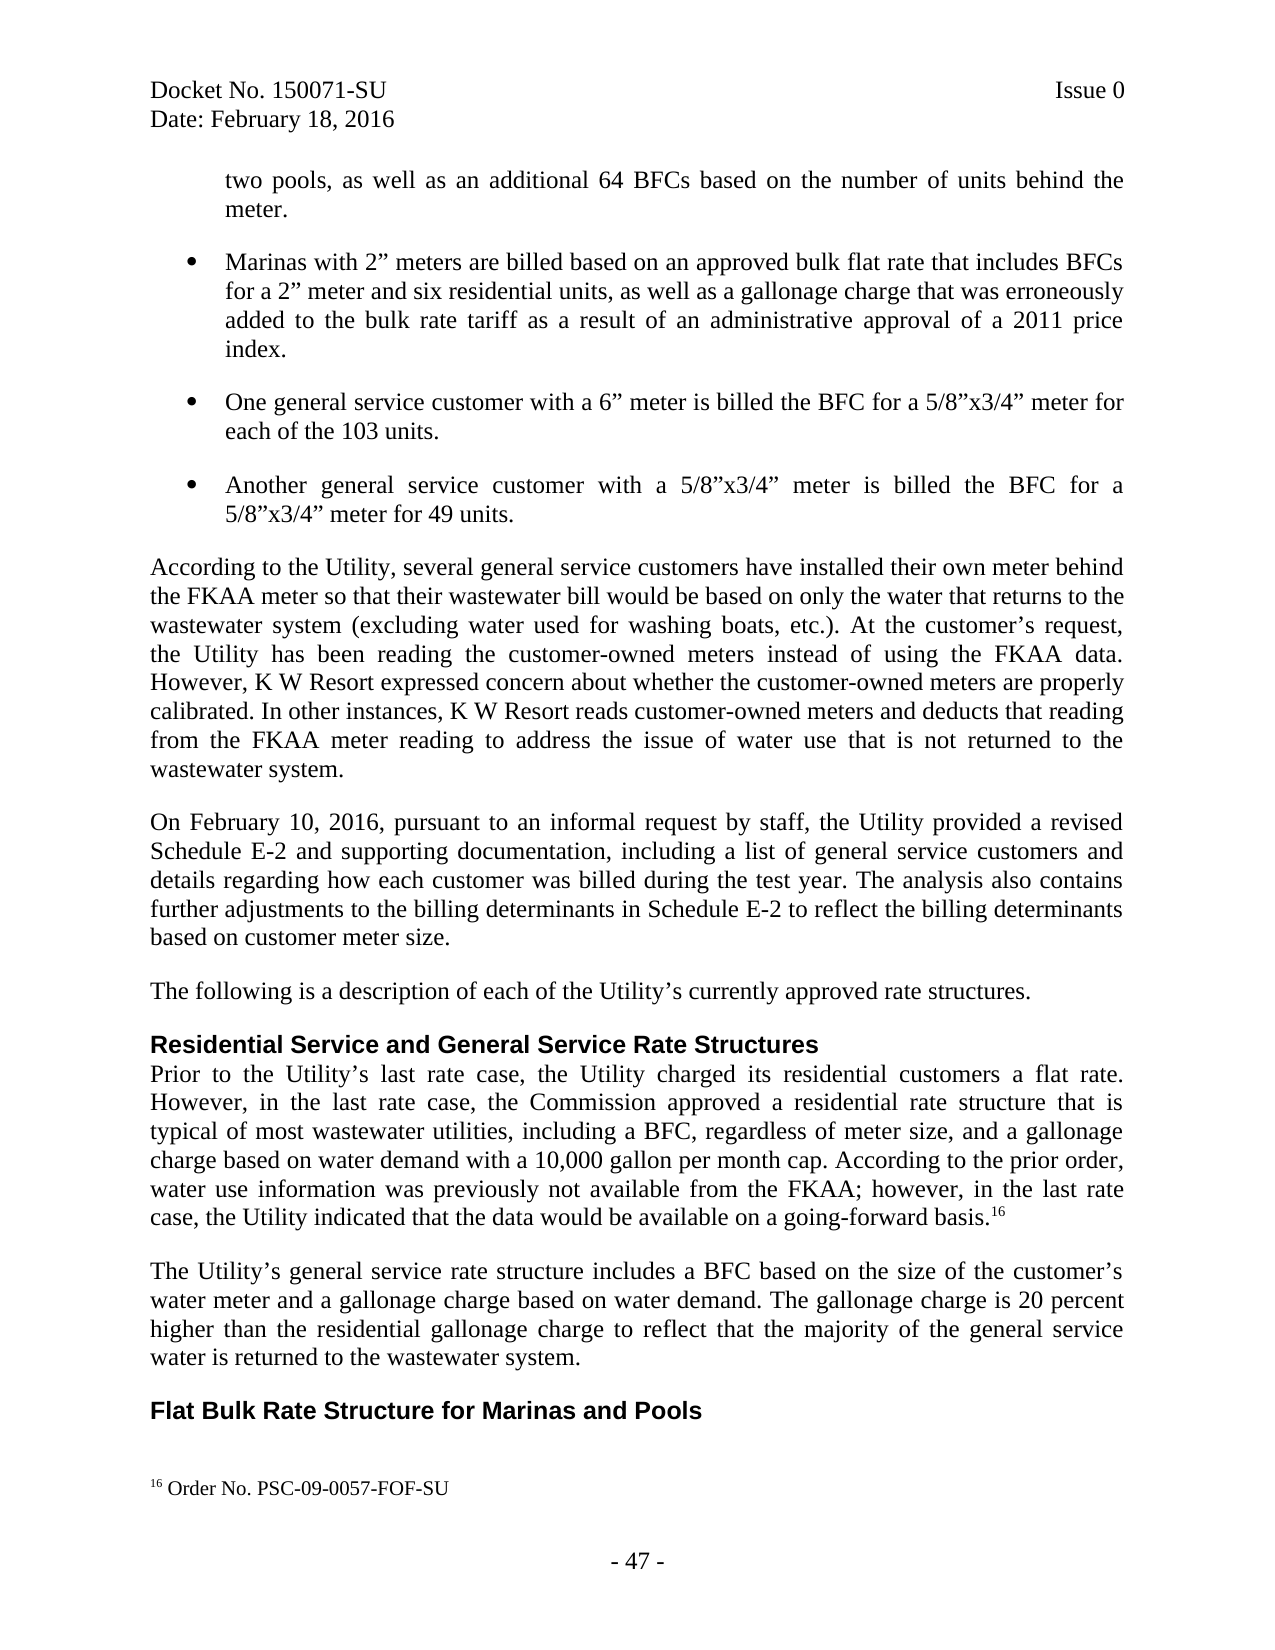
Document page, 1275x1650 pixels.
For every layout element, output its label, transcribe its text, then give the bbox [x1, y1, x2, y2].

list Another general service customer with a 5/8”x3/4” meter is billed the BFC for a 5/8”x3/4” meter for 49 units. [187, 470, 1125, 527]
text On February 10, 2016, pursuant to an informal request by staff, the Utility provided a revised Schedule E-2 and supporting documentation, including a list of general service customers and details regarding how each customer was billed during the test year. The analysis also contains further adjustments to the billing determinants in Schedule E-2 to reflect the billing determinants based on customer meter size. [150, 807, 1125, 951]
text Flat Bulk Rate Structure for Marinas and Pools [150, 1396, 1125, 1425]
text The Utility’s general service rate structure includes a BFC based on the size of the customer’s water meter and a gallonage charge based on water demand. The gallonage charge is 20 percent higher than the residential gallonage charge to reflect that the majority of the general service water is returned to the wastewater system. [150, 1256, 1125, 1371]
text Prior to the Utility’s last rate case, the Utility charged its residential customers a flat rate. However, in the last rate case, the Commission approved a residential rate structure that is typical of most wastewater utilities, including a BFC, regardless of meter size, and a gallonage charge based on water demand with a 10,000 gallon per month cap. According to the prior order, water use information was previously not available from the FKAA; however, in the last rate case, the Utility indicated that the data would be available on a going-forward basis. [150, 1059, 1125, 1231]
text The following is a description of each of the Utility’s currently approved rate structures. [150, 976, 1125, 1005]
list Sunset Marina is billed base facility charges (BFCs) based on an 8” and a 2” meter, the Utility’s approved gallonage charge based on water demand, the approved charge for two pools, as well as an additional 64 BFCs based on the number of units behind the meter. [187, 165, 1125, 222]
list Marinas with 2” meters are billed based on an approved bulk flat rate that includes BFCs for a 2” meter and six residential units, as well as a gallonage charge that was erroneously added to the bulk rate tariff as a result of an administrative approval of a 2011 price index. [187, 247, 1125, 362]
list One general service customer with a 6” meter is billed the BFC for a 5/8”x3/4” meter for each of the 103 units. [187, 387, 1125, 445]
text According to the Utility, several general service customers have installed their own meter behind the FKAA meter so that their wastewater bill would be based on only the water that returns to the wastewater system (excluding water used for washing boats, etc.). At the customer’s request, the Utility has been reading the customer-owned meters instead of using the FKAA data. However, K W Resort expressed concern about whether the customer-owned meters are properly calibrated. In other instances, K W Resort reads customer-owned meters and deducts that reading from the FKAA meter reading to address the issue of water use that is not returned to the wastewater system. [150, 552, 1125, 782]
text Residential Service and General Service Rate Structures [150, 1030, 1125, 1059]
